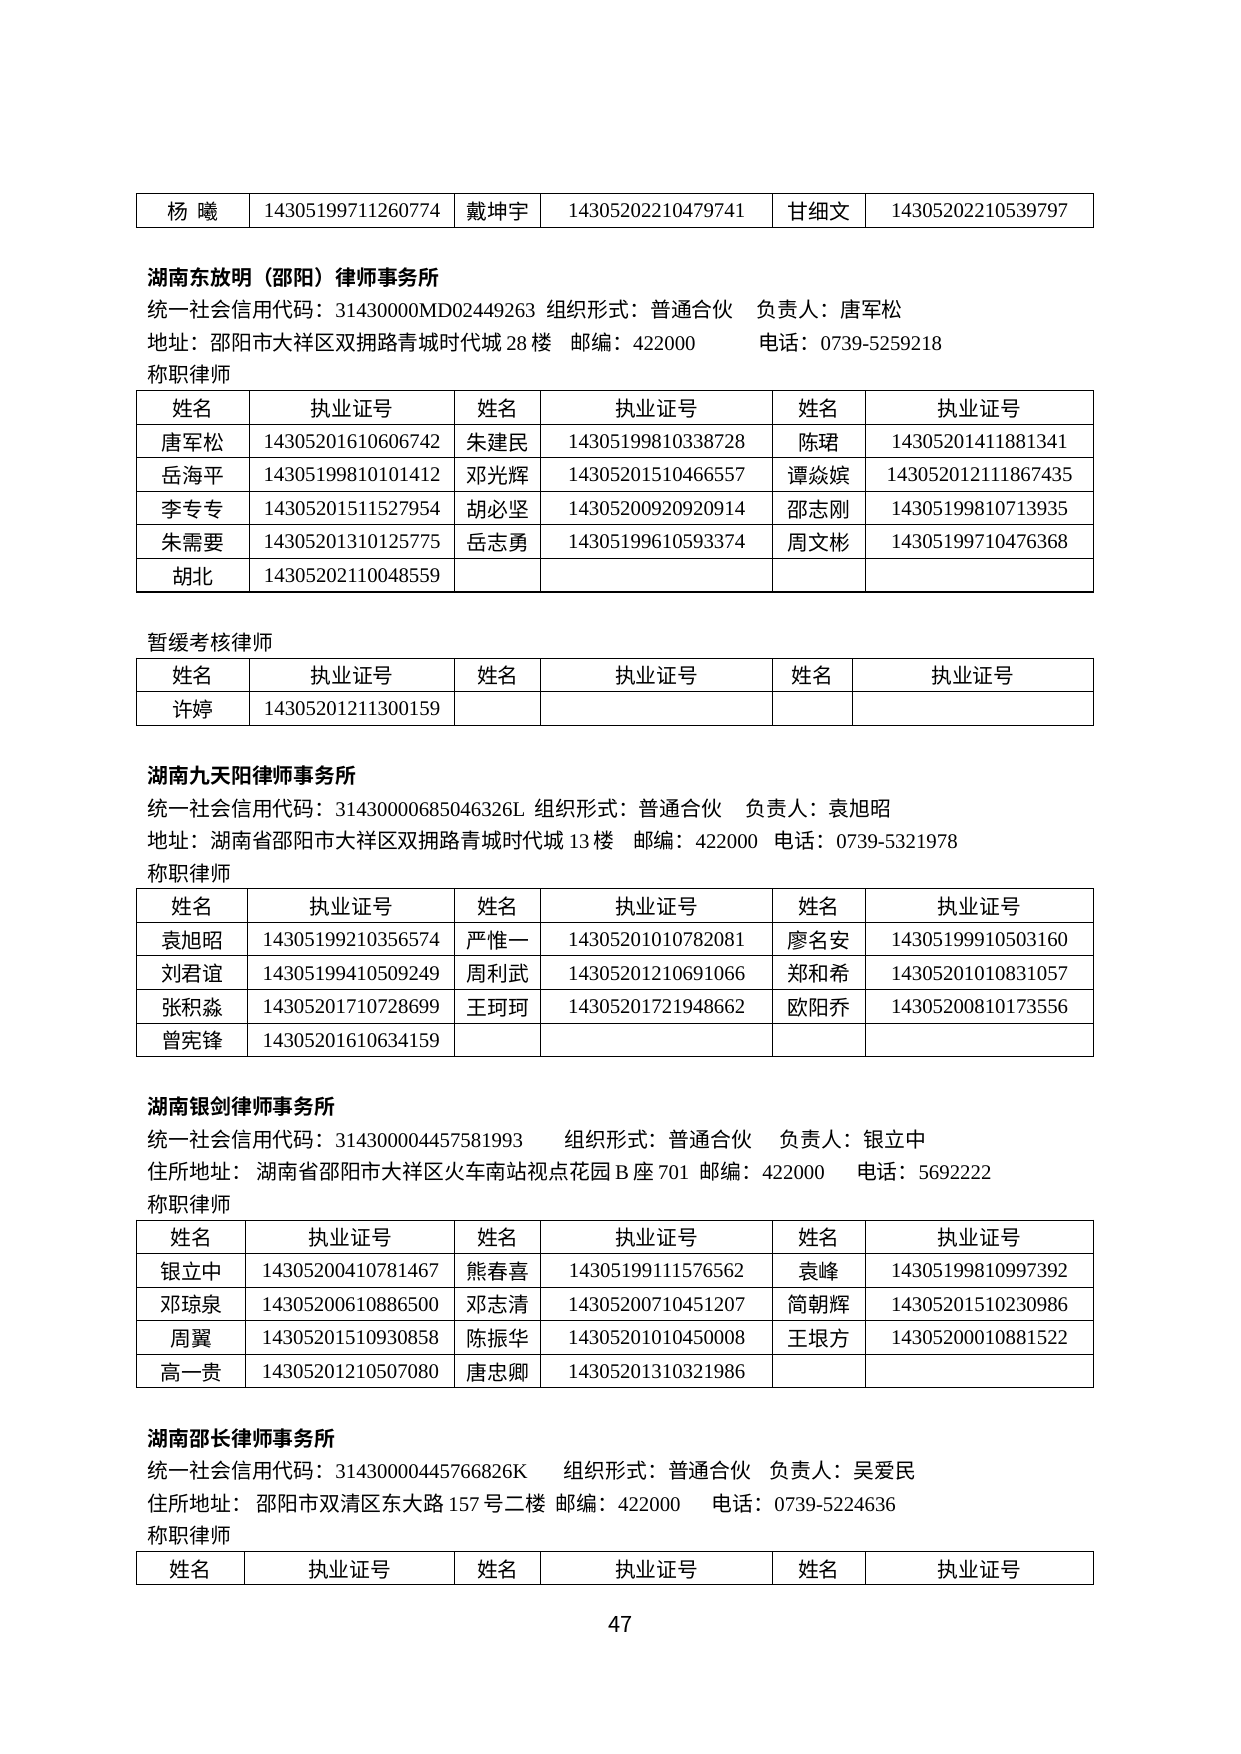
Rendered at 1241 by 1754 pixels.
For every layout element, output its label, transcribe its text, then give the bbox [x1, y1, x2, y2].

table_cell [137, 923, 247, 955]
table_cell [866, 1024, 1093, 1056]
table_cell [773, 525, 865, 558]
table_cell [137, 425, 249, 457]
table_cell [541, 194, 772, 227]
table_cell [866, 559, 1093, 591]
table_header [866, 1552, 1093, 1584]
text 地址：邵阳市大祥区双拥路青城时代城28楼 邮编：422000 电话：0739-5259218 [148, 325, 1093, 358]
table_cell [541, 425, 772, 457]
text 湖南九天阳律师事务所 [148, 758, 1093, 791]
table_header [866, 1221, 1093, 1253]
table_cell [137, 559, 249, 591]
text 住所地址： 湖南省邵阳市大祥区火车南站视点花园B座701 邮编：422000 电话：5692222 [148, 1154, 1093, 1187]
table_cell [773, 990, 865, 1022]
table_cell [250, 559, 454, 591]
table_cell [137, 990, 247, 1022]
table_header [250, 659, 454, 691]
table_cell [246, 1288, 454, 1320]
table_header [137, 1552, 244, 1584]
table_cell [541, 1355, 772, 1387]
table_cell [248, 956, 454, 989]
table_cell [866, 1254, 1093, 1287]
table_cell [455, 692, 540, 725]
text 湖南东放明（邵阳）律师事务所 [148, 260, 1093, 293]
text 住所地址： 邵阳市双清区东大路157号二楼 邮编：422000 电话：0739-5224636 [148, 1486, 1093, 1518]
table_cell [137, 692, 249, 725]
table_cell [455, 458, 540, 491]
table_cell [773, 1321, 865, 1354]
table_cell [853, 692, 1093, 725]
text 暂缓考核律师 [148, 625, 1093, 657]
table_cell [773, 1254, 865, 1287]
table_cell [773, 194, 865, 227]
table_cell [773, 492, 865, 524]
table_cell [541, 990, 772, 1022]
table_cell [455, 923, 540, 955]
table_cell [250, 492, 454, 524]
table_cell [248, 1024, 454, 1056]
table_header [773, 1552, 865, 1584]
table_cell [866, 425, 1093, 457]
text 湖南银剑律师事务所 [148, 1089, 1093, 1122]
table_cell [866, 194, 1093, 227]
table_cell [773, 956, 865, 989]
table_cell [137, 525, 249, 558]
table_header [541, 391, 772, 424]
text 统一社会信用代码：31430000685046326L 组织形式：普通合伙 负责人：袁旭昭 [148, 791, 1093, 823]
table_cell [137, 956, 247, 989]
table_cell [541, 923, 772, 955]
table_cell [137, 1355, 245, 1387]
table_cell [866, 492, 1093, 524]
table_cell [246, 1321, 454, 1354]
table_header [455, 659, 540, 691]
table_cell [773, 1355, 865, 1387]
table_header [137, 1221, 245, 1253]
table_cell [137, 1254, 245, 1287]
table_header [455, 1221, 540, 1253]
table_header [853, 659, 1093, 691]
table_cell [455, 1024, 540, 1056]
text 湖南邵长律师事务所 [148, 1421, 1093, 1453]
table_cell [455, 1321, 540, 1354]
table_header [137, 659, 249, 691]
text 地址：湖南省邵阳市大祥区双拥路青城时代城13楼 邮编：422000 电话：0739-5321978 [148, 823, 1093, 856]
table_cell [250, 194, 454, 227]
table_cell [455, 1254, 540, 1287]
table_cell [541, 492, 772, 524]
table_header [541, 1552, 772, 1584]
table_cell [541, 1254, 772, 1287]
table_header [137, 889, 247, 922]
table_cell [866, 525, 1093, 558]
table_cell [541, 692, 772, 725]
text 称职律师 [148, 358, 1093, 390]
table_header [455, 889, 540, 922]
text 称职律师 [148, 1187, 1093, 1219]
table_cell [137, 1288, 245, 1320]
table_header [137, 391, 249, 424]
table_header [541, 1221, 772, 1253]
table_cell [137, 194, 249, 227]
text 统一社会信用代码：31430000MD02449263 组织形式：普通合伙 负责人：唐军松 [148, 293, 1093, 325]
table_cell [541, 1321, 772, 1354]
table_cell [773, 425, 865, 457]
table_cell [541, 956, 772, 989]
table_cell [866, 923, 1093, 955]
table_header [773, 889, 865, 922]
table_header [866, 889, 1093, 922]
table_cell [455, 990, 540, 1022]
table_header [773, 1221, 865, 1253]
text 统一社会信用代码：314300004457581993 组织形式：普通合伙 负责人：银立中 [148, 1122, 1093, 1154]
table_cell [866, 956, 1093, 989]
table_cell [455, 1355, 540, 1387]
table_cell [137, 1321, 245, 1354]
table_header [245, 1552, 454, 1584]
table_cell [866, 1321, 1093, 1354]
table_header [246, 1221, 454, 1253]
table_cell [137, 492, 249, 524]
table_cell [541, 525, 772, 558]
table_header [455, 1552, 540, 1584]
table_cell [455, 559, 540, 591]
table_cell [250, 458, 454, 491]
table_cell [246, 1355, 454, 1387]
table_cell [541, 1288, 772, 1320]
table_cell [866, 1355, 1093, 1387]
text 称职律师 [148, 1518, 1093, 1551]
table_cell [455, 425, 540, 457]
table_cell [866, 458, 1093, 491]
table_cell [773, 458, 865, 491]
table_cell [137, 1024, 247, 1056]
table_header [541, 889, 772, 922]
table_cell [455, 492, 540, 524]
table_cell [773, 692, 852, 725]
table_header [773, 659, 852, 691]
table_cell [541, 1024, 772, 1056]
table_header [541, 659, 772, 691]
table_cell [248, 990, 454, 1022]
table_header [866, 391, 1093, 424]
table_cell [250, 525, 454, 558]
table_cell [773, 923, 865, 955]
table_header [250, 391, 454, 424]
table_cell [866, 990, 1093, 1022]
text 称职律师 [148, 856, 1093, 888]
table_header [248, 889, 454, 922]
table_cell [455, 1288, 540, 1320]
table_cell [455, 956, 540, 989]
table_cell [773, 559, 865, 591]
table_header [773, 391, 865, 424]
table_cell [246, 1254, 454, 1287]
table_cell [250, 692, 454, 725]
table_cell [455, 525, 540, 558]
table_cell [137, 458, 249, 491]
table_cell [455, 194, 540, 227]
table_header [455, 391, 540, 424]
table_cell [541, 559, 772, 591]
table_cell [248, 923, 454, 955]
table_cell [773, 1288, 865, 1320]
text 统一社会信用代码：31430000445766826K 组织形式：普通合伙 负责人：吴爱民 [148, 1453, 1093, 1486]
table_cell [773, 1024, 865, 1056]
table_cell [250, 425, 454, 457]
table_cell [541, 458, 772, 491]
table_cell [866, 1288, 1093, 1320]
